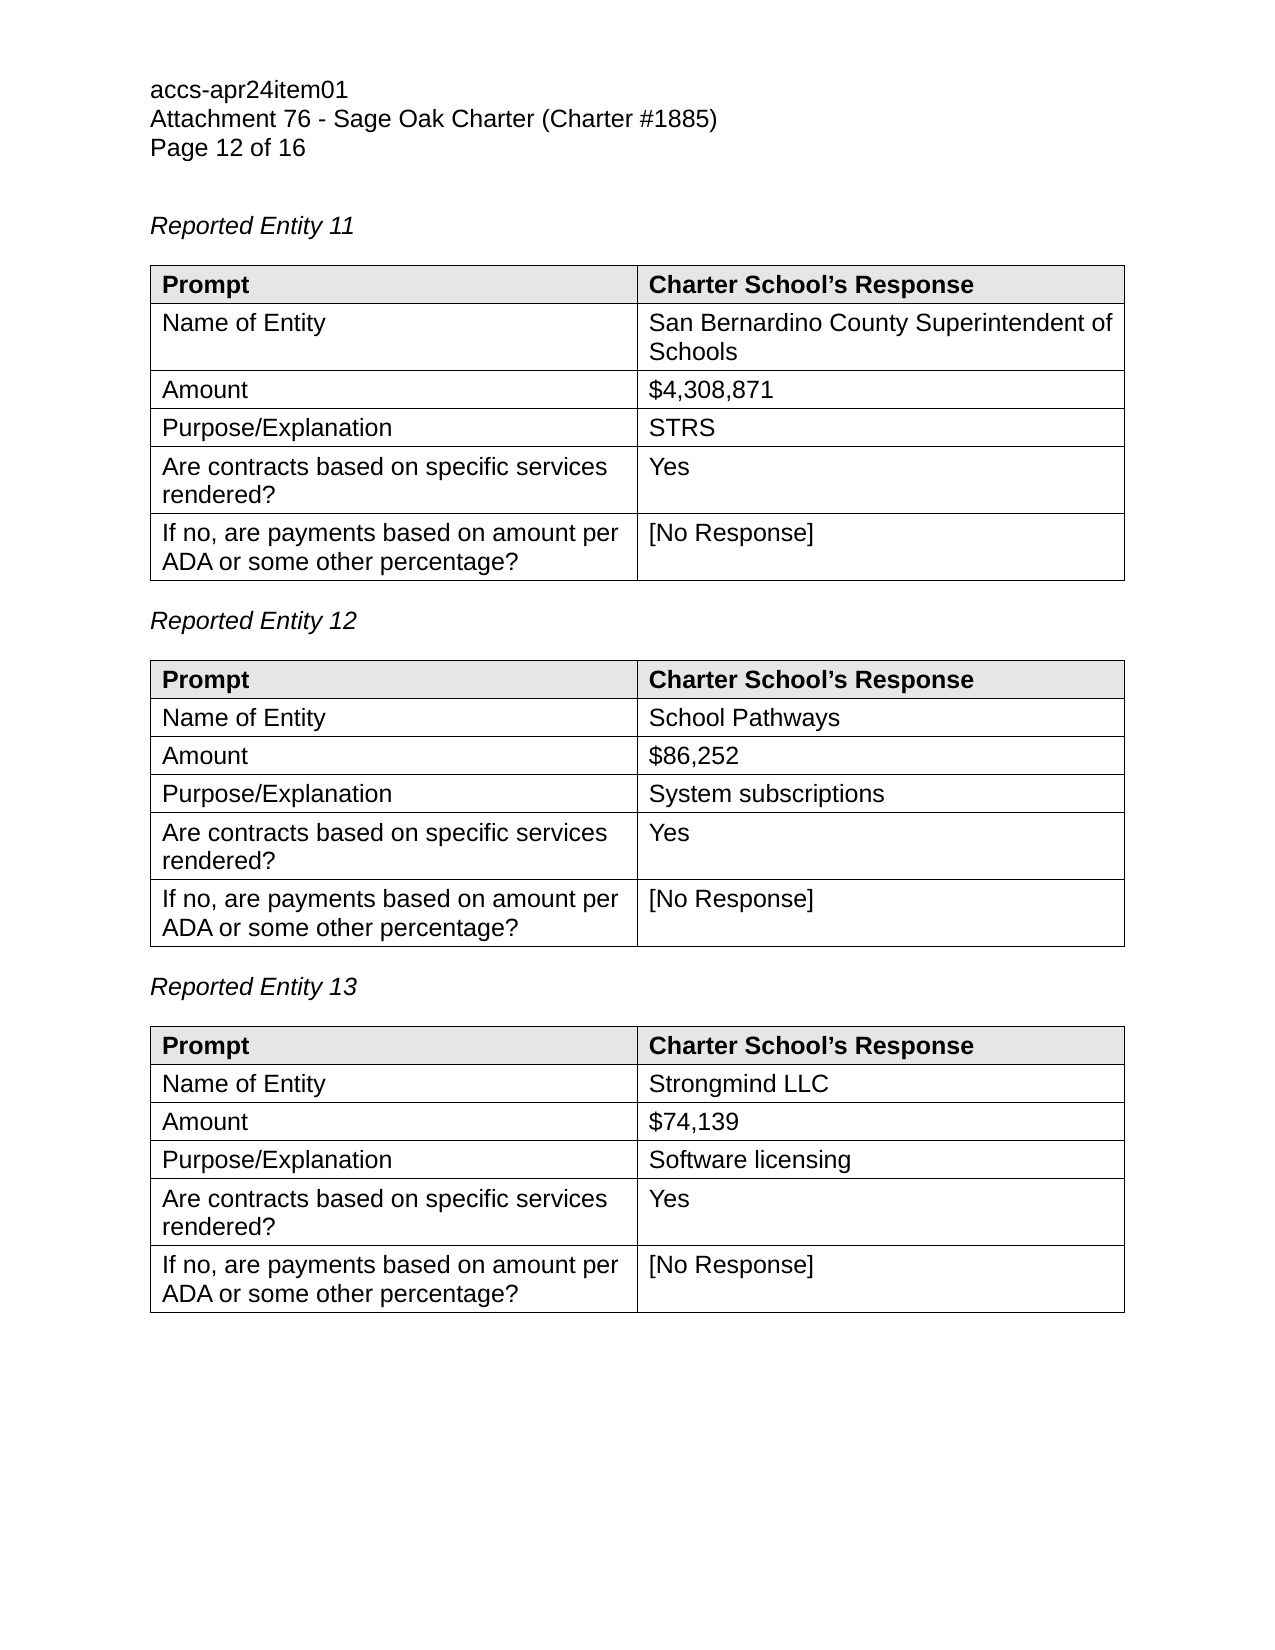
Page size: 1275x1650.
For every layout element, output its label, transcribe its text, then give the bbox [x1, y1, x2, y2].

table_cell Purpose/Explanation [151, 1141, 637, 1178]
table_cell Name of Entity [151, 1065, 637, 1102]
text Reported Entity 11 [150, 211, 1125, 240]
table_cell If no, are payments based on amount per ADA or some other percentage? [151, 1246, 637, 1312]
table_cell [No Response] [638, 1246, 1124, 1312]
table_cell Amount [151, 737, 637, 774]
table_cell Name of Entity [151, 304, 637, 370]
table_cell Amount [151, 1103, 637, 1140]
table_header Charter School’s Response [638, 1027, 1124, 1064]
table_header Prompt [151, 661, 637, 698]
table_cell $86,252 [638, 737, 1124, 774]
table_header Prompt [151, 1027, 637, 1064]
table_cell Yes [638, 813, 1124, 879]
table_cell San Bernardino County Superintendent of Schools [638, 304, 1124, 370]
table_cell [151, 447, 637, 513]
table_cell If no, are payments based on amount per ADA or some other percentage? [151, 880, 637, 946]
table_header Prompt [151, 266, 637, 303]
table_cell Purpose/Explanation [151, 409, 637, 446]
table_cell $4,308,871 [638, 371, 1124, 408]
table_cell If no, are payments based on amount per ADA or some other percentage? [151, 514, 637, 580]
table_cell Name of Entity [151, 699, 637, 736]
table_cell STRS [638, 409, 1124, 446]
table_cell Software licensing [638, 1141, 1124, 1178]
table_cell Yes [638, 447, 1124, 513]
table_cell $74,139 [638, 1103, 1124, 1140]
text Reported Entity 12 [150, 606, 1125, 635]
table_cell Purpose/Explanation [151, 775, 637, 812]
table_header Charter School’s Response [638, 661, 1124, 698]
table_cell [No Response] [638, 514, 1124, 580]
table_cell Strongmind LLC [638, 1065, 1124, 1102]
text Reported Entity 13 [150, 972, 1125, 1001]
table_cell [No Response] [638, 880, 1124, 946]
table_cell School Pathways [638, 699, 1124, 736]
table_header Charter School’s Response [638, 266, 1124, 303]
table_cell Are contracts based on specific services rendered? [151, 1179, 637, 1245]
table_cell Are contracts based on specific services rendered? [151, 813, 637, 879]
table_cell System subscriptions [638, 775, 1124, 812]
table_cell Amount [151, 371, 637, 408]
table_cell Yes [638, 1179, 1124, 1245]
